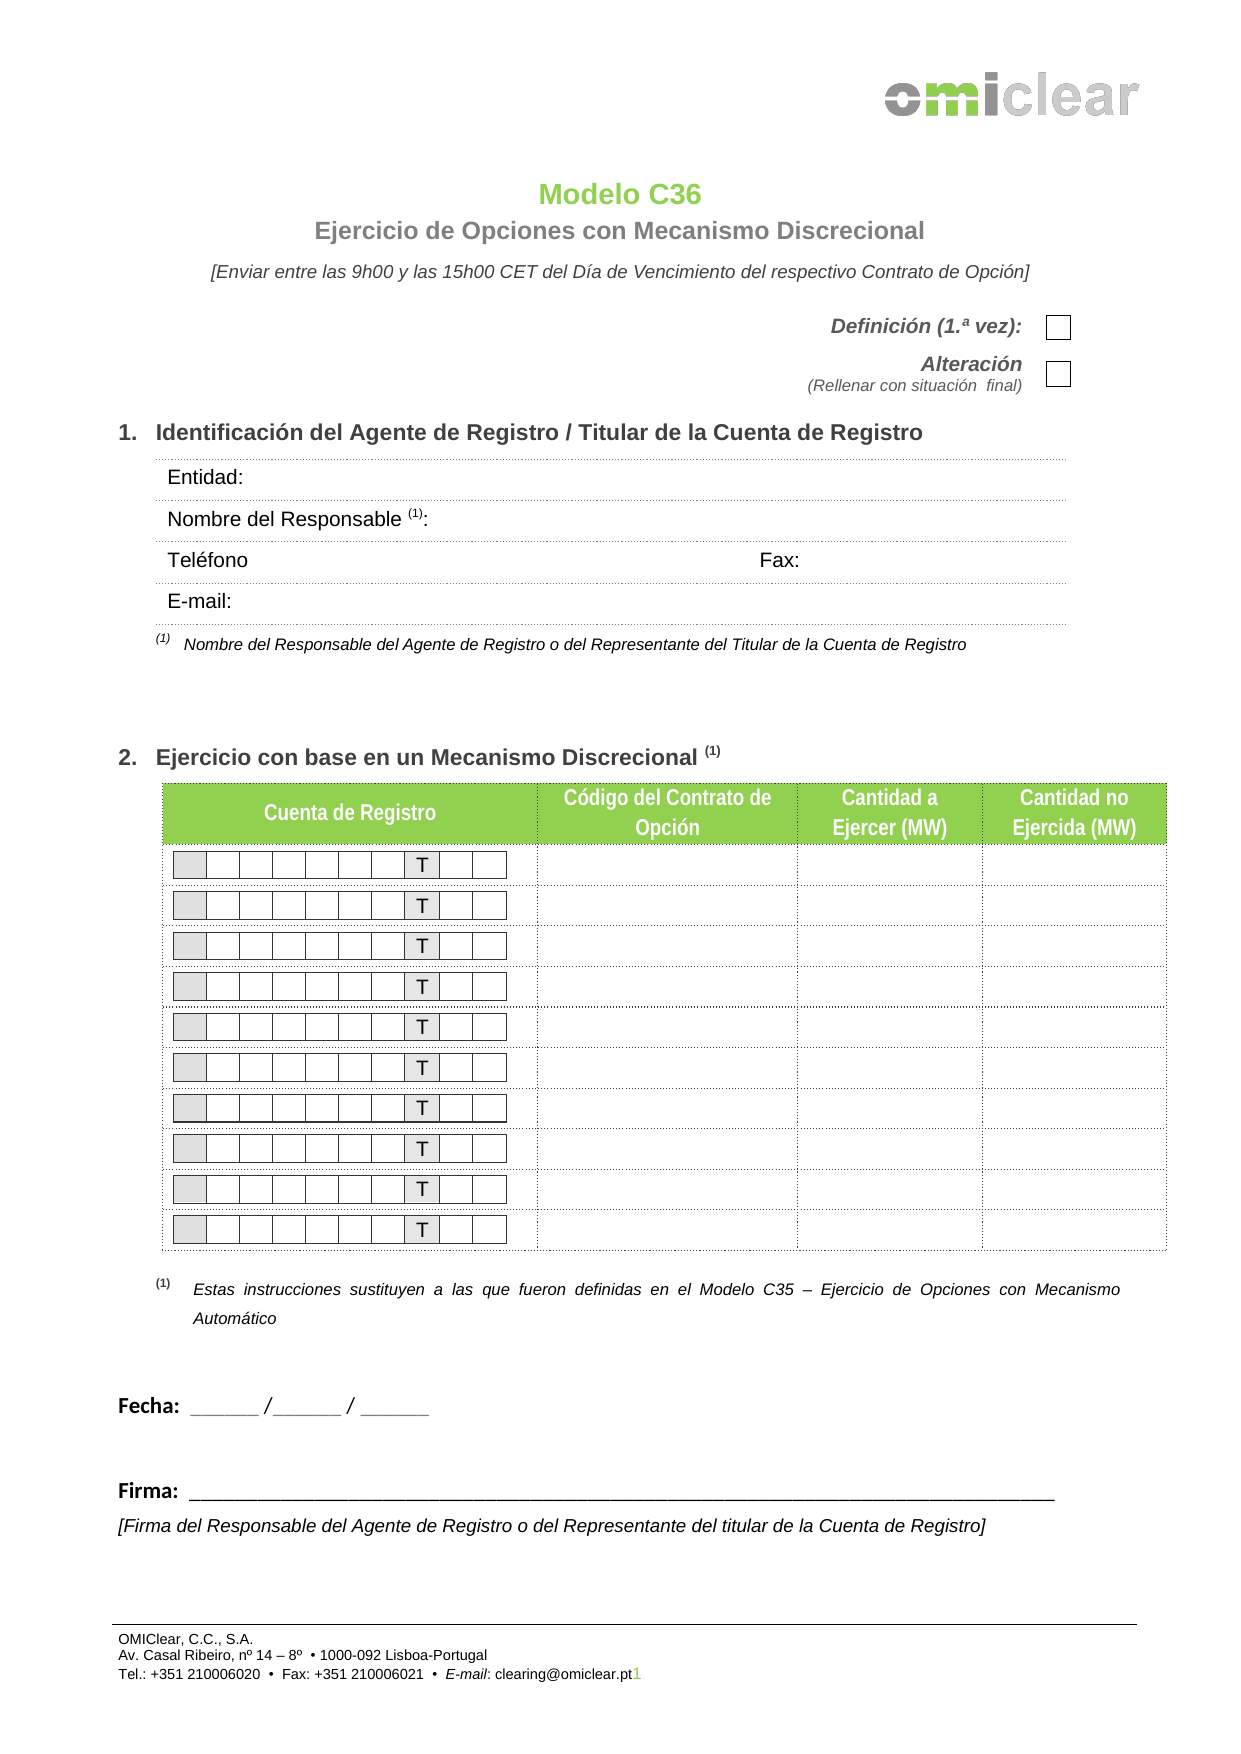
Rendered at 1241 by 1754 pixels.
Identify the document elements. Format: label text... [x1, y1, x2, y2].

table_cell [982, 1209, 1167, 1249]
table_cell [797, 1047, 982, 1087]
table_cell [797, 925, 982, 966]
table_cell [797, 1006, 982, 1047]
table_cell Alteración (Rellenar con situación final) [727, 352, 1033, 396]
text Ejercicio de Opciones con Mecanismo Discrecional [118, 216, 1122, 244]
table_cell [163, 1088, 538, 1128]
table_cell [163, 1047, 538, 1087]
table_cell [163, 1209, 538, 1249]
table_cell [163, 925, 538, 966]
table_cell [538, 925, 797, 966]
table_header Cantidad a Ejercer (MW) [797, 783, 982, 844]
table_cell [982, 1006, 1167, 1047]
table_cell Teléfono [156, 541, 673, 583]
table_cell [538, 844, 797, 885]
table_cell [748, 583, 1067, 624]
table_cell [982, 844, 1167, 885]
table_cell [163, 844, 538, 885]
text [Enviar entre las 9h00 y las 15h00 CET del Día de Vencimiento del respectivo Contrato de Opción] [118, 261, 1122, 283]
table_cell [797, 844, 982, 885]
table_cell [538, 1047, 797, 1087]
table_cell [538, 1128, 797, 1168]
table_cell Nombre del Responsable (1): [156, 500, 673, 541]
list Nombre del Responsable del Agente de Registro o del Representante del Titular de la Cuenta de Registro [156, 631, 1122, 655]
table_cell [797, 1128, 982, 1168]
table_cell [538, 1209, 797, 1249]
picture [870, 56, 1152, 129]
table_header Código del Contrato de Opción [538, 783, 797, 844]
table_cell [797, 1209, 982, 1249]
table_cell [673, 541, 748, 583]
table_cell [163, 1128, 538, 1168]
table_cell [982, 1047, 1167, 1087]
table_cell [673, 583, 748, 624]
table_cell [982, 1088, 1167, 1128]
table_header [673, 459, 748, 500]
table_cell [982, 885, 1167, 925]
table_header [1034, 314, 1107, 352]
list Estas instrucciones sustituyen a las que fueron definidas en el Modelo C35 – Ejercicio de Opciones con Mecanismo Automático [156, 1276, 1122, 1328]
text Firma: ____________________________________________________________________________ [118, 1476, 1122, 1504]
text Fecha: ______ /______ / ______ [118, 1391, 1122, 1419]
text Modelo C36 [118, 177, 1122, 211]
table_header Entidad: [156, 459, 673, 500]
table_cell E-mail: [156, 583, 673, 624]
table_cell [982, 925, 1167, 966]
table_cell [797, 885, 982, 925]
table_cell [982, 1128, 1167, 1168]
table_cell [1034, 352, 1107, 396]
text [Firma del Responsable del Agente de Registro o del Representante del titular de la Cuenta de Registro] [118, 1514, 1125, 1536]
table_header Cuenta de Registro [163, 783, 538, 844]
table_cell [163, 966, 538, 1006]
list Ejercicio con base en un Mecanismo Discrecional (1) [118, 743, 1122, 770]
table_header Definición (1.ª vez): [727, 314, 1033, 352]
table_cell [163, 1006, 538, 1047]
table_cell [538, 1169, 797, 1209]
table_cell [538, 885, 797, 925]
table_cell [163, 1169, 538, 1209]
table_cell Fax: [748, 541, 1067, 583]
table_cell [982, 966, 1167, 1006]
table_cell [538, 966, 797, 1006]
table_cell [982, 1169, 1167, 1209]
table_cell [673, 500, 748, 541]
table_cell [538, 1088, 797, 1128]
list Identificación del Agente de Registro / Titular de la Cuenta de Registro [118, 419, 1122, 445]
table_cell [797, 966, 982, 1006]
table_header [748, 459, 1067, 500]
table_cell [538, 1006, 797, 1047]
table_cell [748, 500, 1067, 541]
table_cell [797, 1169, 982, 1209]
table_cell [163, 885, 538, 925]
table_cell [797, 1088, 982, 1128]
table_header Cantidad no Ejercida (MW) [982, 783, 1167, 844]
